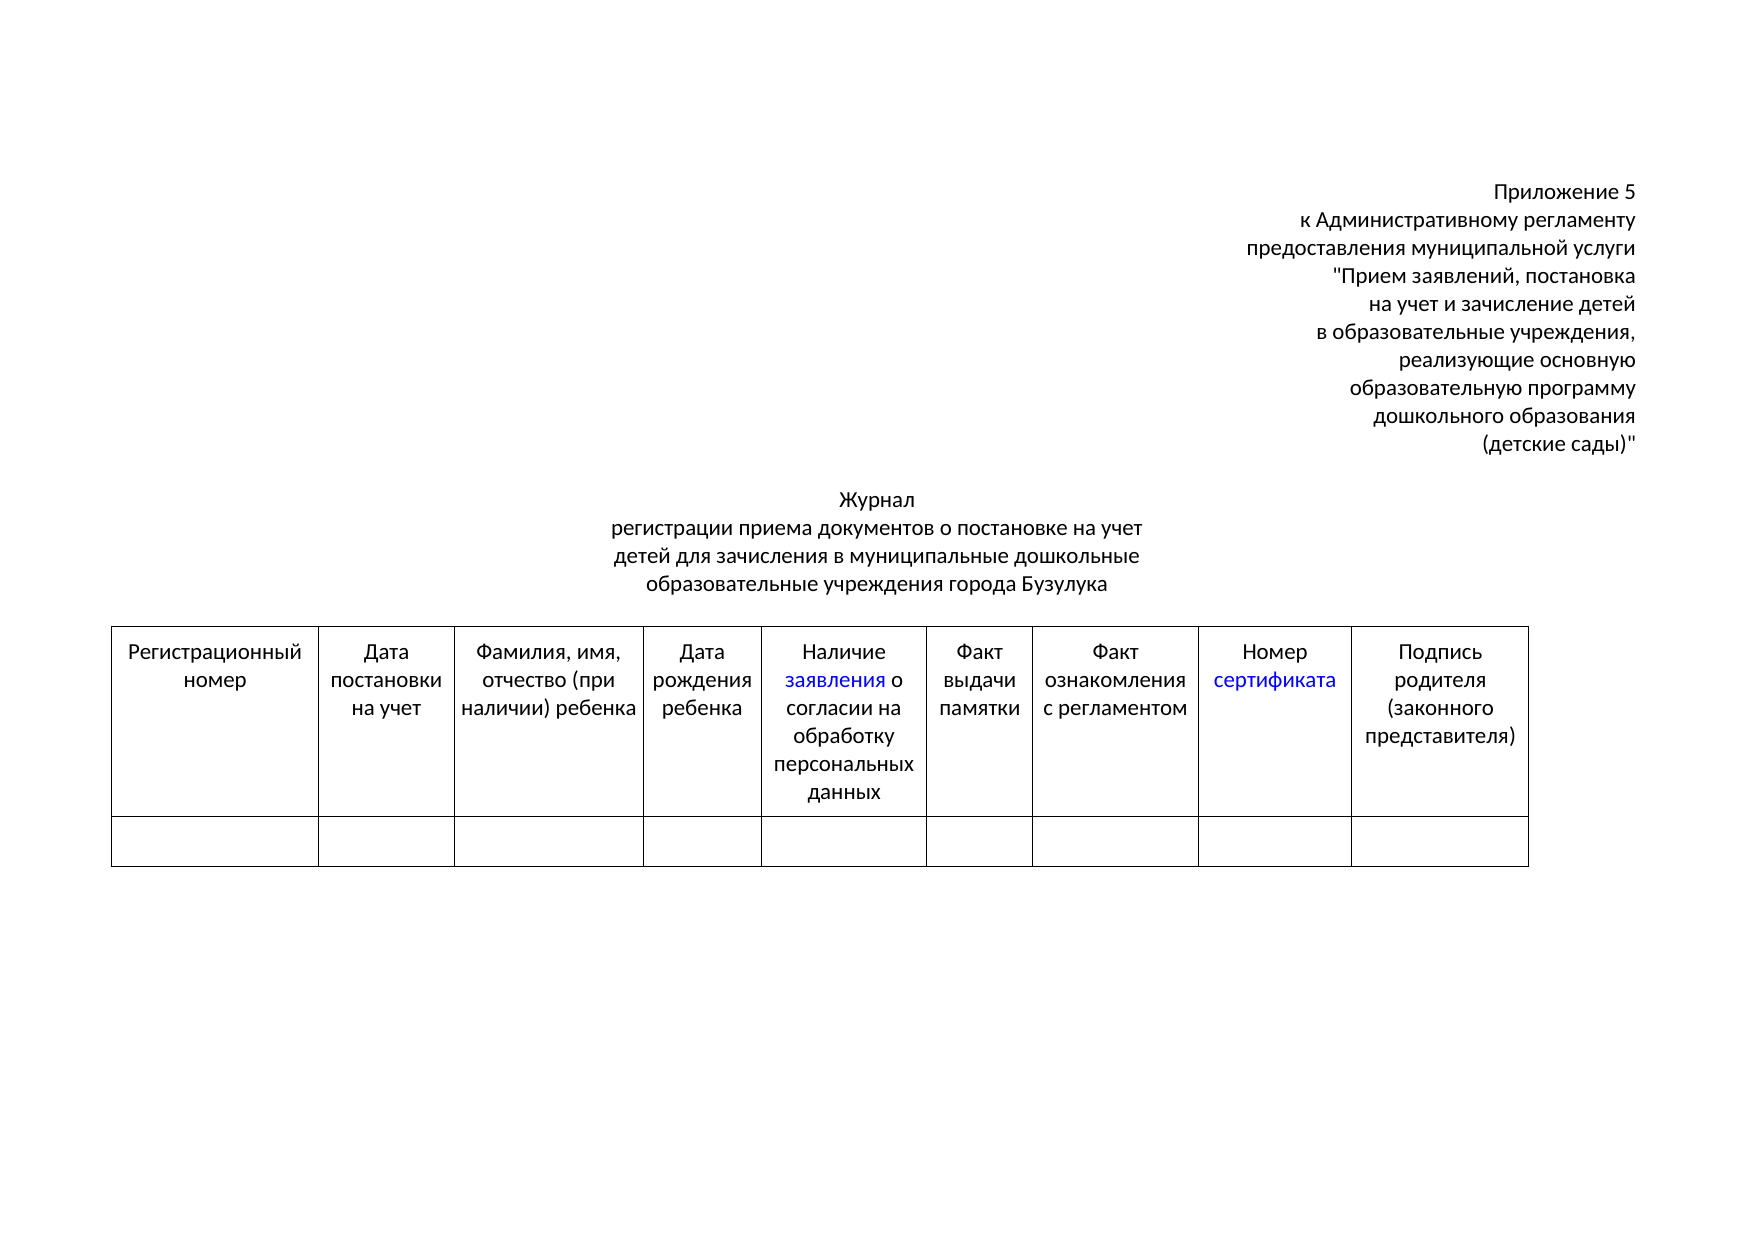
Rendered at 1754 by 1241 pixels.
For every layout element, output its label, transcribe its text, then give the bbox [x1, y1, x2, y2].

table_header Дата постановки на учет [319, 627, 454, 816]
text в образовательные учреждения, [118, 317, 1636, 345]
table_cell [644, 817, 761, 866]
table_header Подпись родителя (законного представителя) [1352, 627, 1528, 816]
table_cell [927, 817, 1032, 866]
table_header Факт выдачи памятки [927, 627, 1032, 816]
table_header Регистрационный номер [112, 627, 318, 816]
table_header Номер сертификата [1199, 627, 1351, 816]
table_header Дата рождения ребенка [644, 627, 761, 816]
text на учет и зачисление детей [118, 289, 1636, 317]
text образовательные учреждения города Бузулука [118, 569, 1636, 597]
text Приложение 5 [118, 177, 1636, 205]
text детей для зачисления в муниципальные дошкольные [118, 541, 1636, 569]
table_cell [112, 817, 318, 866]
table_header Факт ознакомления с регламентом [1033, 627, 1198, 816]
table_cell [1033, 817, 1198, 866]
table_cell [455, 817, 643, 866]
text (детские сады)" [118, 429, 1636, 457]
table_header Наличие заявления о согласии на обработку персональных данных [762, 627, 926, 816]
table_cell [762, 817, 926, 866]
text регистрации приема документов о постановке на учет [118, 513, 1636, 541]
text Журнал [118, 485, 1636, 513]
text "Прием заявлений, постановка [118, 261, 1636, 289]
table_header Фамилия, имя, отчество (при наличии) ребенка [455, 627, 643, 816]
table_cell [1352, 817, 1528, 866]
text предоставления муниципальной услуги [118, 233, 1636, 261]
text реализующие основную [118, 345, 1636, 373]
text к Административному регламенту [118, 205, 1636, 233]
table_cell [319, 817, 454, 866]
text образовательную программу [118, 373, 1636, 401]
table_cell [1199, 817, 1351, 866]
text дошкольного образования [118, 401, 1636, 429]
